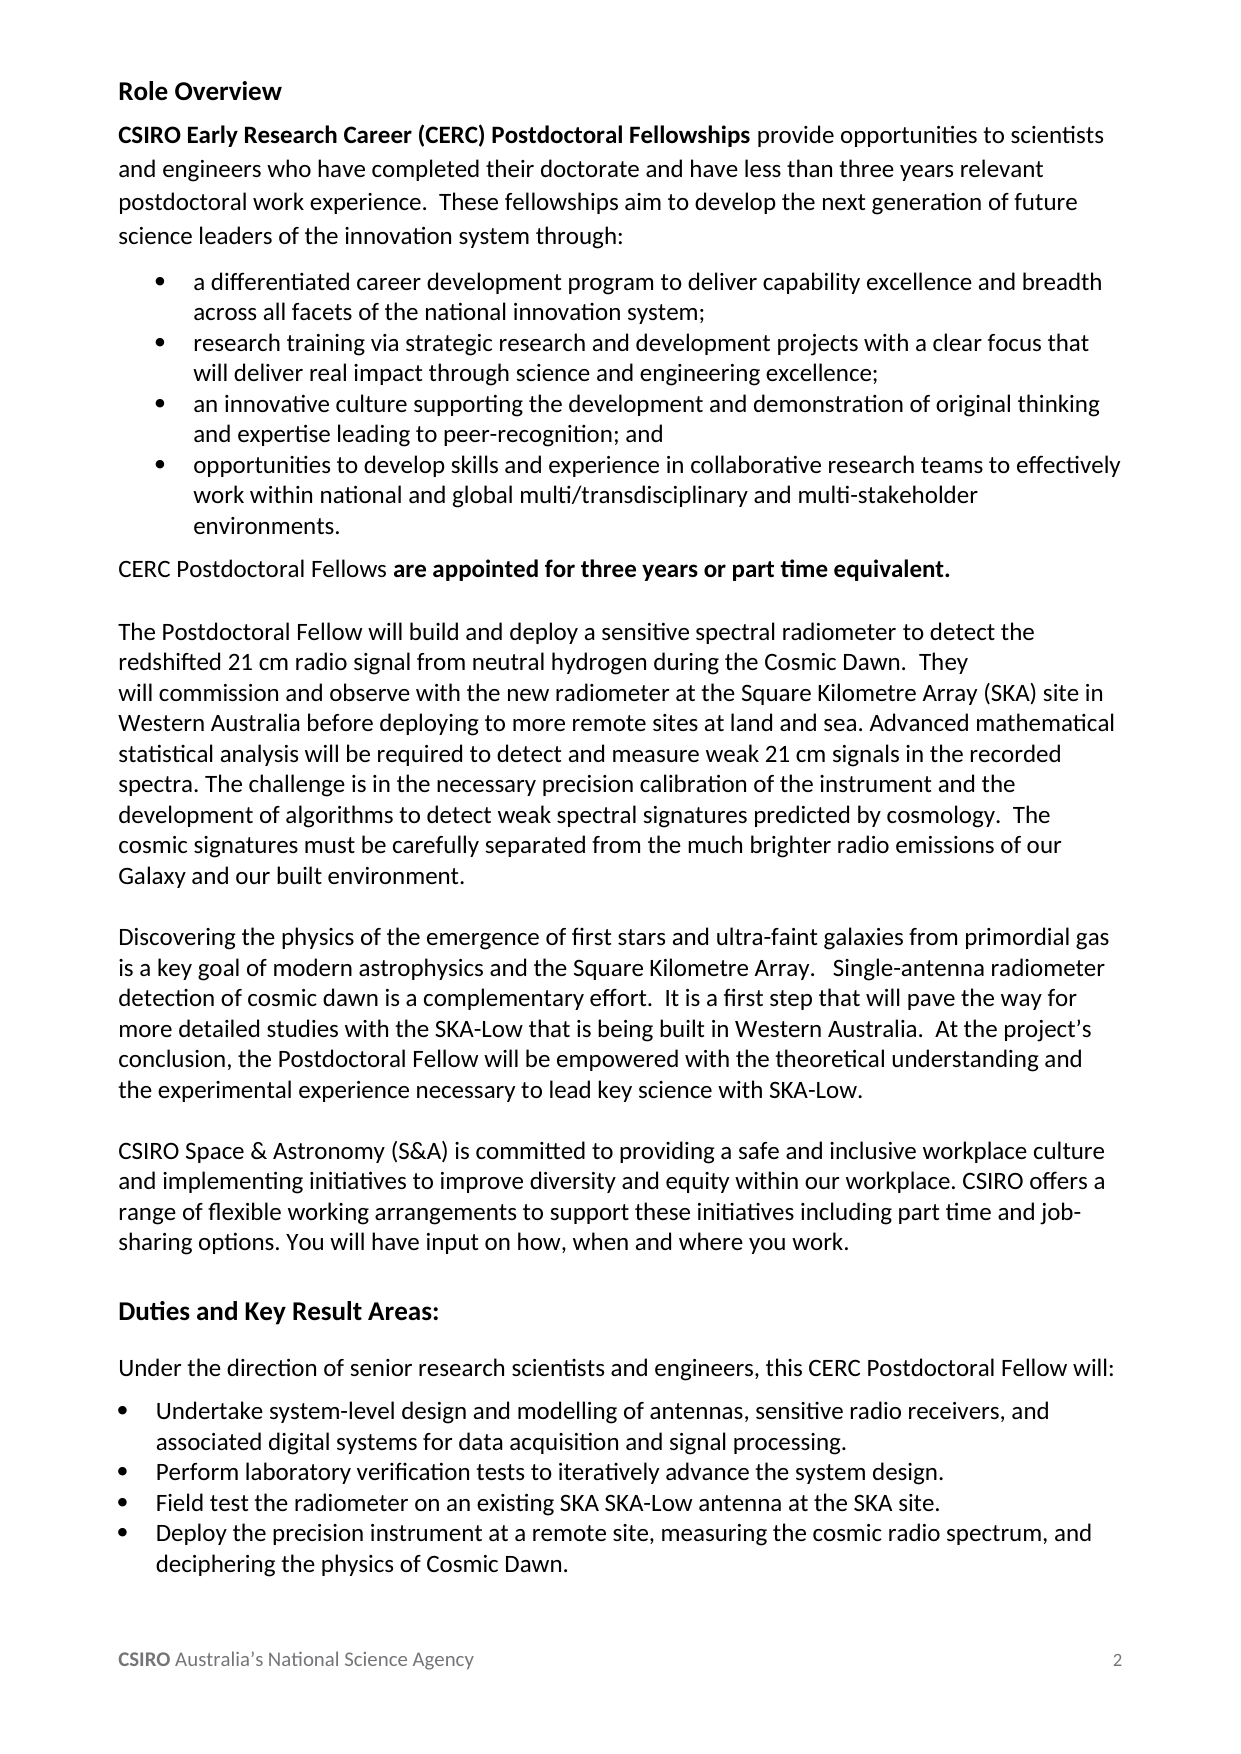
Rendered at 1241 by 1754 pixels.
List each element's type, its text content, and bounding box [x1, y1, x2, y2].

list a differentiated career development program to deliver capability excellence and breadth across all facets of the national innovation system; [156, 266, 1122, 327]
list research training via strategic research and development projects with a clear focus that will deliver real impact through science and engineering excellence; [156, 327, 1122, 388]
subtitle Duties and Key Result Areas: [118, 1294, 1122, 1327]
list an innovative culture supporting the development and demonstration of original thinking and expertise leading to peer-recognition; and [156, 388, 1122, 449]
subtitle Role Overview [118, 74, 1122, 107]
text The Postdoctoral Fellow will build and deploy a sensitive spectral radiometer to detect the redshifted 21 cm radio signal from neutral hydrogen during the Cosmic Dawn. They will commission and observe with the new radiometer at the Square Kilometre Array (SKA) site in Western Australia before deploying to more remote sites at land and sea. Advanced mathematical statistical analysis will be required to detect and measure weak 21 cm signals in the recorded spectra. The challenge is in the necessary precision calibration of the instrument and the development of algorithms to detect weak spectral signatures predicted by cosmology. The cosmic signatures must be carefully separated from the much brighter radio emissions of our Galaxy and our built environment. Discovering the physics of the emergence of first stars and ultra-faint galaxies from primordial gas is a key goal of modern astrophysics and the Square Kilometre Array. Single-antenna radiometer detection of cosmic dawn is a complementary effort. It is a first step that will pave the way for more detailed studies with the SKA-Low that is being built in Western Australia. At the project’s conclusion, the Postdoctoral Fellow will be empowered with the theoretical understanding and the experimental experience necessary to lead key science with SKA-Low. CSIRO Space & Astronomy (S&A) is committed to providing a safe and inclusive workplace culture and implementing initiatives to improve diversity and equity within our workplace. CSIRO offers a range of flexible working arrangements to support these initiatives including part time and job-sharing options. You will have input on how, when and where you work. [118, 616, 1122, 1257]
list Undertake system-level design and modelling of antennas, sensitive radio receivers, and associated digital systems for data acquisition and signal processing. [118, 1395, 1122, 1456]
text CERC Postdoctoral Fellows are appointed for three years or part time equivalent. [118, 553, 1122, 584]
list opportunities to develop skills and experience in collaborative research teams to effectively work within national and global multi/transdisciplinary and multi-stakeholder environments. [156, 449, 1122, 541]
list Perform laboratory verification tests to iteratively advance the system design. [118, 1456, 1122, 1487]
text Under the direction of senior research scientists and engineers, this CERC Postdoctoral Fellow will: [118, 1352, 1122, 1383]
text CSIRO Early Research Career (CERC) Postdoctoral Fellowships provide opportunities to scientists and engineers who have completed their doctorate and have less than three years relevant postdoctoral work experience. These fellowships aim to develop the next generation of future science leaders of the innovation system through: [118, 119, 1122, 251]
list Deploy the precision instrument at a remote site, measuring the cosmic radio spectrum, and deciphering the physics of Cosmic Dawn. [118, 1517, 1122, 1578]
list Field test the radiometer on an existing SKA SKA-Low antenna at the SKA site. [118, 1487, 1122, 1517]
